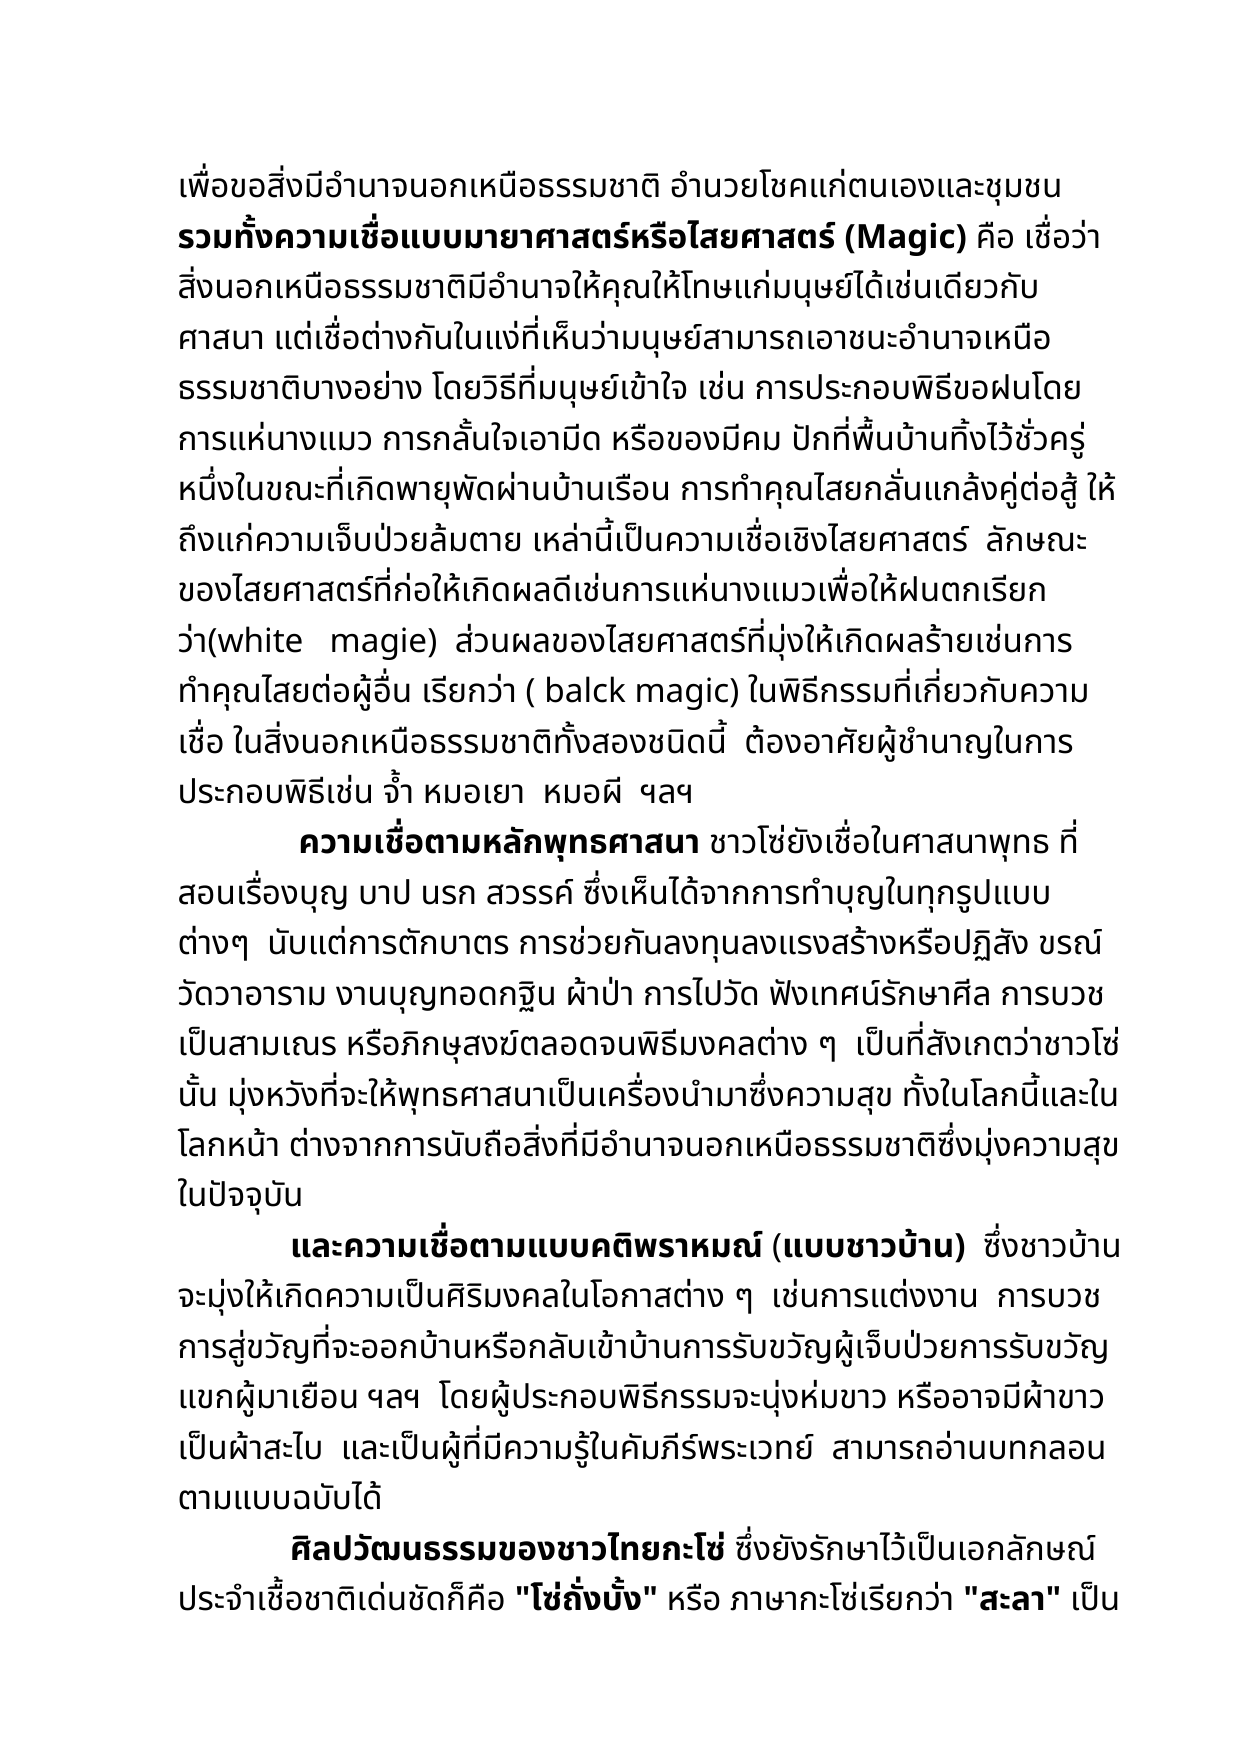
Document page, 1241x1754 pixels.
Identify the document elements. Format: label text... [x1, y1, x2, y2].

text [177, 1524, 1122, 1626]
text และความเชื่อตามแบบคติพราหมณ์ (แบบชาวบ้าน) ซึ่งชาวบ้านจะมุ่งให้เกิดความเป็นศิริมงคลในโอกาสต่าง ๆ เช่นการแต่งงาน การบวช การสู่ขวัญที่จะออกบ้านหรือกลับเข้าบ้านการรับขวัญผู้เจ็บป่วยการรับขวัญแขกผู้มาเยือน ฯลฯ โดยผู้ประกอบพิธีกรรมจะนุ่งห่มขาว หรืออาจมีผ้าขาวเป็นผ้าสะไบ และเป็นผู้ที่มีความรู้ในคัมภีร์พระเวทย์ สามารถอ่านบทกลอนตามแบบฉบับได้ [177, 1222, 1122, 1524]
text ความเชื่อตามหลักพุทธศาสนา ชาวโซ่ยังเชื่อในศาสนาพุทธ ที่สอนเรื่องบุญ บาป นรก สวรรค์ ซึ่งเห็นได้จากการทำบุญในทุกรูปแบบต่างๆ นับแต่การตักบาตร การช่วยกันลงทุนลงแรงสร้างหรือปฏิสัง ขรณ์วัดวาอาราม งานบุญทอดกฐิน ผ้าป่า การไปวัด ฟังเทศน์รักษาศีล การบวชเป็นสามเณร หรือภิกษุสงฆ์ตลอดจนพิธีมงคลต่าง ๆ เป็นที่สังเกตว่าชาวโซ่นั้น มุ่งหวังที่จะให้พุทธศาสนาเป็นเครื่องนำมาซึ่งความสุข ทั้งในโลกนี้และในโลกหน้า ต่างจากการนับถือสิ่งที่มีอำนาจนอกเหนือธรรมชาติซึ่งมุ่งความสุขในปัจจุบัน [177, 818, 1122, 1222]
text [177, 162, 1122, 818]
